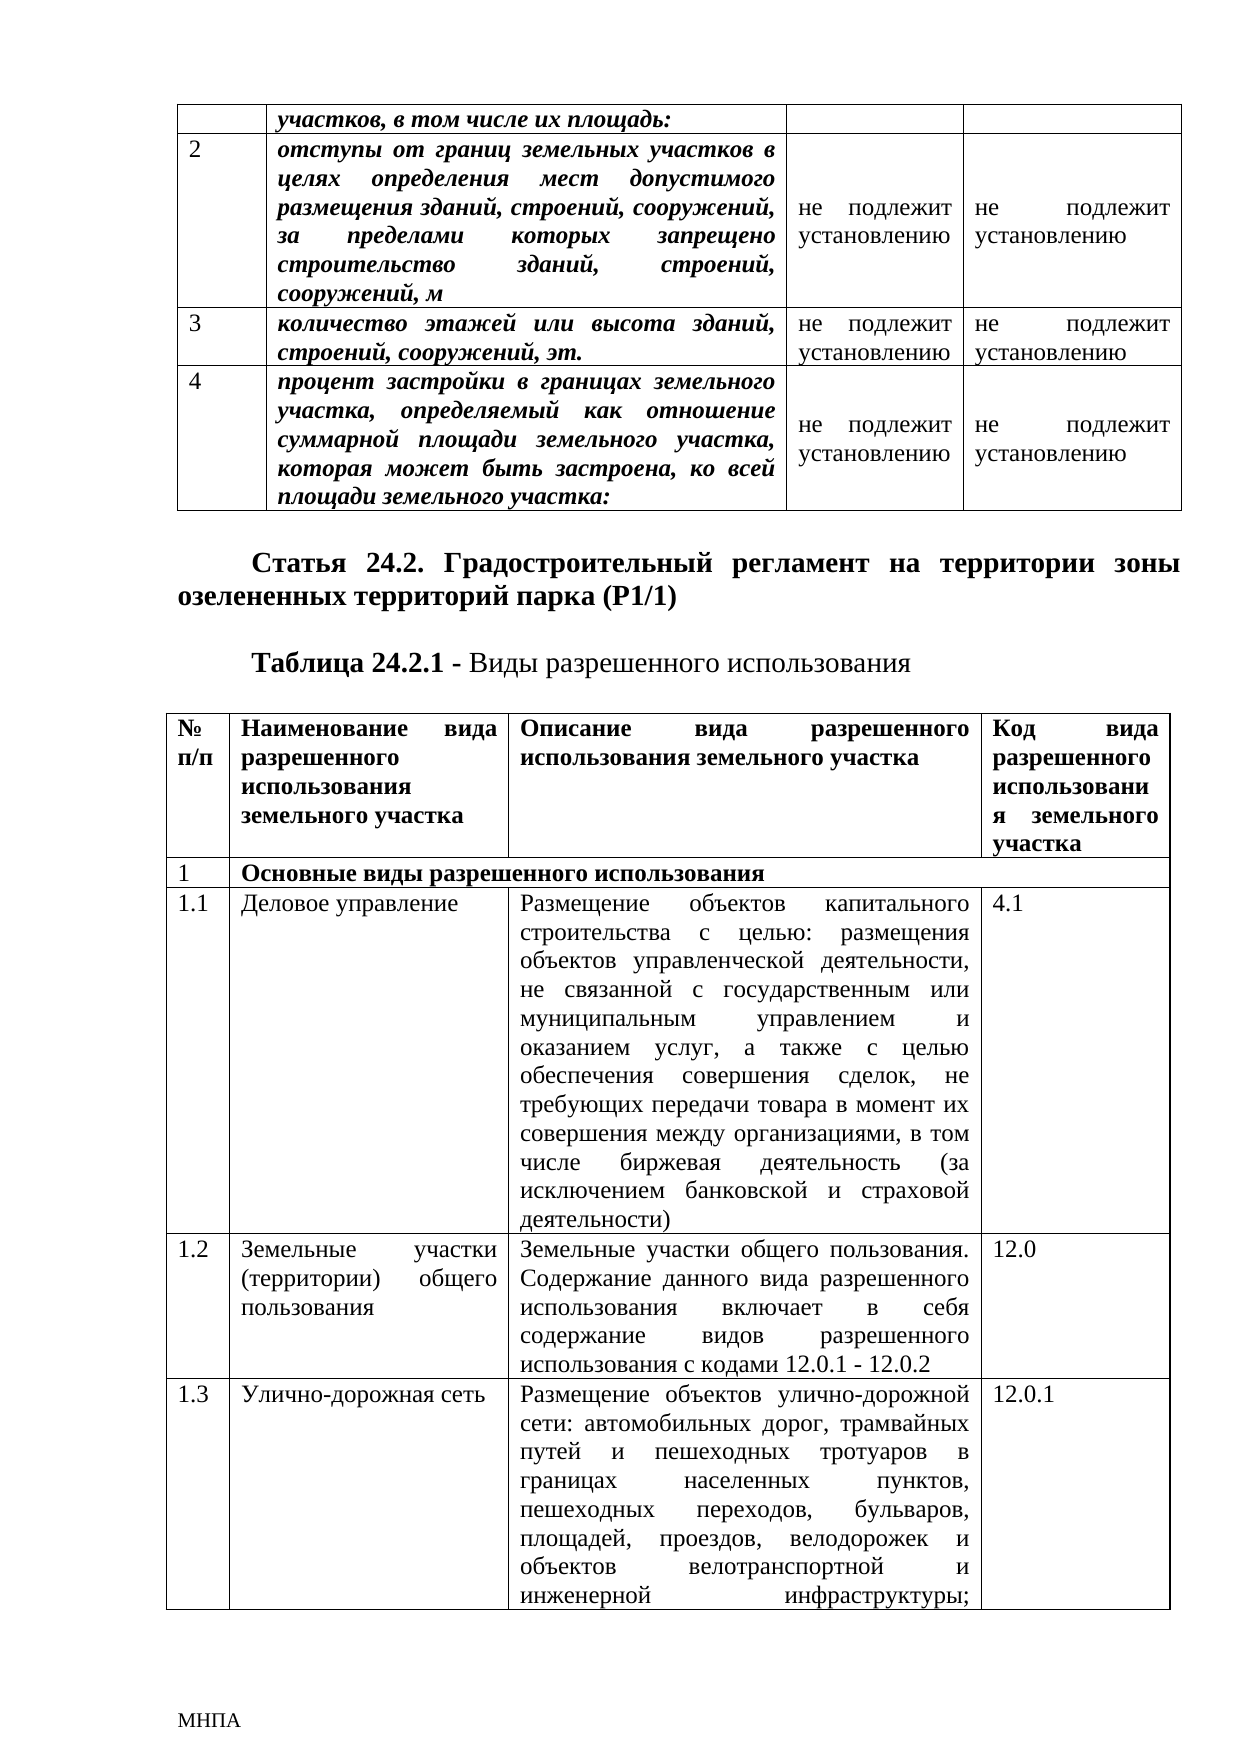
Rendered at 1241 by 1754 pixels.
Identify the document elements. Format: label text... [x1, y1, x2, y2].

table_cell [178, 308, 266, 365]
text Статья 24.2. Градостроительный регламент на территории зоны озелененных территорий парка (Р1/1) [177, 545, 1181, 612]
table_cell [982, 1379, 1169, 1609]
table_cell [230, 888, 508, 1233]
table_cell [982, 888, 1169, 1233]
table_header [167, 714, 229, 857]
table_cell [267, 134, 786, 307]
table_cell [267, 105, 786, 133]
text Таблица 24.2.1 - Виды разрешенного использования [177, 645, 1181, 679]
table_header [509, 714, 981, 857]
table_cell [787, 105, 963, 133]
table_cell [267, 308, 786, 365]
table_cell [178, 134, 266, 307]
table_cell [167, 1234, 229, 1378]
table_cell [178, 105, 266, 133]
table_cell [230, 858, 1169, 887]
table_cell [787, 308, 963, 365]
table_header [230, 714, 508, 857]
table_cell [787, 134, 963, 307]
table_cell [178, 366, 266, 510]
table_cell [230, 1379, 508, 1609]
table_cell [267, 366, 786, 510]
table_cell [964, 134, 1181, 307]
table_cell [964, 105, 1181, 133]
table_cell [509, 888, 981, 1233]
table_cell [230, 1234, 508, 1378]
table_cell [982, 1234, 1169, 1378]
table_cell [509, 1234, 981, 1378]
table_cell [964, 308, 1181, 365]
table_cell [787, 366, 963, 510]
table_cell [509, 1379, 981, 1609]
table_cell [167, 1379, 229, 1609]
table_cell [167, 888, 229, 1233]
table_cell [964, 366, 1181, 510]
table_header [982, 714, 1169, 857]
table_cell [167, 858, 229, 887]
